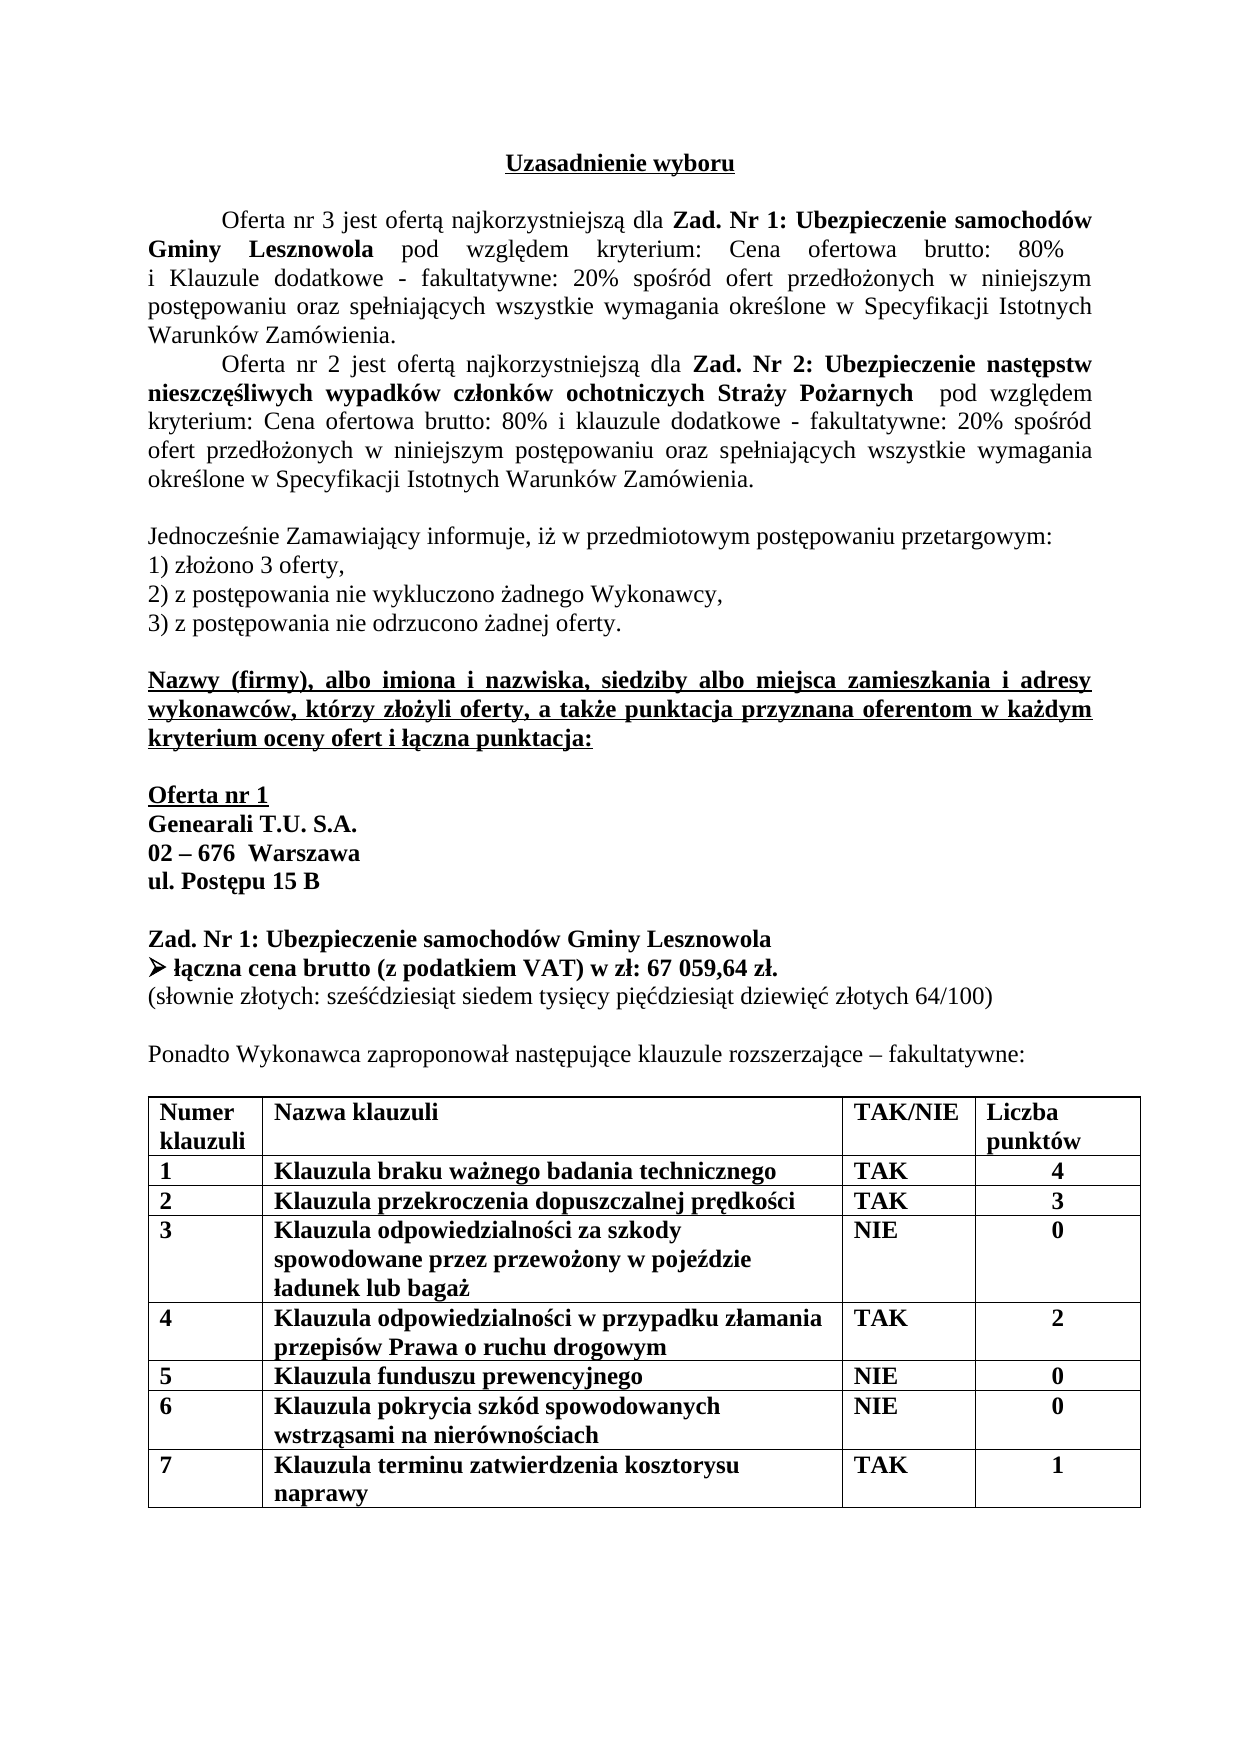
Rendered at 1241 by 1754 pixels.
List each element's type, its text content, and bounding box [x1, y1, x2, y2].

table_cell NIE [843, 1216, 975, 1302]
text Oferta nr 3 jest ofertą najkorzystniejszą dla Zad. Nr 1: Ubezpieczenie samochodów Gminy Lesznowola pod względem kryterium: Cena ofertowa brutto: 80% i Klauzule dodatkowe - fakultatywne: 20% spośród ofert przedłożonych w niniejszym postępowaniu oraz spełniających wszystkie wymagania określone w Specyfikacji Istotnych Warunków Zamówienia. [148, 205, 1093, 349]
text 02 – 676 Warszawa [148, 838, 1093, 866]
text Nazwy (firmy), albo imiona i nazwiska, siedziby albo miejsca zamieszkania i adresy wykonawców, którzy złożyli oferty, a także punktacja przyznana oferentom w każdym kryterium oceny ofert i łączna punktacja: [148, 665, 1093, 719]
text ul. Postępu 15 B [148, 866, 1093, 895]
table_cell 4 [149, 1303, 262, 1360]
text 3) z postępowania nie odrzucono żadnej oferty. [148, 608, 1093, 636]
text Zad. Nr 1: Ubezpieczenie samochodów Gminy Lesznowola [148, 924, 1093, 953]
table_header Nazwa klauzuli [263, 1098, 842, 1155]
table_header Liczba punktów [976, 1098, 1140, 1155]
table_cell 1 [149, 1156, 262, 1185]
text łączna cena brutto (z podatkiem VAT) w zł: 67 059,64 zł. [148, 953, 1093, 981]
table_cell 0 [976, 1361, 1140, 1390]
text (słownie złotych: sześćdziesiąt siedem tysięcy pięćdziesiąt dziewięć złotych 64/100) [148, 981, 1093, 1010]
text Genearali T.U. S.A. [148, 809, 1093, 838]
table_cell TAK [843, 1303, 975, 1360]
table_cell Klauzula odpowiedzialności za szkody spowodowane przez przewożony w pojeździe ładunek lub bagaż [263, 1216, 842, 1302]
table_cell 5 [149, 1361, 262, 1390]
text Jednocześnie Zamawiający informuje, iż w przedmiotowym postępowaniu przetargowym: [148, 521, 1093, 550]
text Uzasadnienie wyboru [148, 148, 1093, 176]
table_cell Klauzula przekroczenia dopuszczalnej prędkości [263, 1186, 842, 1214]
table_cell 2 [976, 1303, 1140, 1360]
text 2) z postępowania nie wykluczono żadnego Wykonawcy, [148, 579, 1093, 608]
table_cell Klauzula funduszu prewencyjnego [263, 1361, 842, 1390]
table_cell Klauzula odpowiedzialności w przypadku złamania przepisów Prawa o ruchu drogowym [263, 1303, 842, 1360]
table_cell 0 [976, 1391, 1140, 1449]
table_cell NIE [843, 1361, 975, 1390]
table_cell 7 [149, 1450, 262, 1507]
table_cell 6 [149, 1391, 262, 1449]
text Ponadto Wykonawca zaproponował następujące klauzule rozszerzające – fakultatywne: [148, 1039, 1093, 1068]
table_cell 2 [149, 1186, 262, 1214]
table_cell 1 [976, 1450, 1140, 1507]
table_header TAK/NIE [843, 1098, 975, 1155]
table_cell Klauzula pokrycia szkód spowodowanych wstrząsami na nierównościach [263, 1391, 842, 1449]
table_cell 0 [976, 1216, 1140, 1302]
table_cell Klauzula terminu zatwierdzenia kosztorysu naprawy [263, 1450, 842, 1507]
table_cell 3 [149, 1216, 262, 1302]
table_cell 3 [976, 1186, 1140, 1214]
table_cell TAK [843, 1450, 975, 1507]
text 1) złożono 3 oferty, [148, 550, 1093, 579]
text Oferta nr 2 jest ofertą najkorzystniejszą dla Zad. Nr 2: Ubezpieczenie następstw nieszczęśliwych wypadków członków ochotniczych Straży Pożarnych pod względem kryterium: Cena ofertowa brutto: 80% i klauzule dodatkowe - fakultatywne: 20% spośród ofert przedłożonych w niniejszym postępowaniu oraz spełniających wszystkie wymagania określone w Specyfikacji Istotnych Warunków Zamówienia. [148, 349, 1093, 493]
table_cell TAK [843, 1156, 975, 1185]
table_header Numer klauzuli [149, 1098, 262, 1155]
text Nazwy (firmy), albo imiona i nazwiska, siedziby albo miejsca zamieszkania i adresy wykonawców, którzy złożyli oferty, a także punktacja przyznana oferentom w każdym kryterium oceny ofert i łączna punktacja: [148, 720, 1093, 751]
table_cell Klauzula braku ważnego badania technicznego [263, 1156, 842, 1185]
table_cell TAK [843, 1186, 975, 1214]
text Oferta nr 1 [148, 780, 1093, 809]
table_cell 4 [976, 1156, 1140, 1185]
table_cell NIE [843, 1391, 975, 1449]
